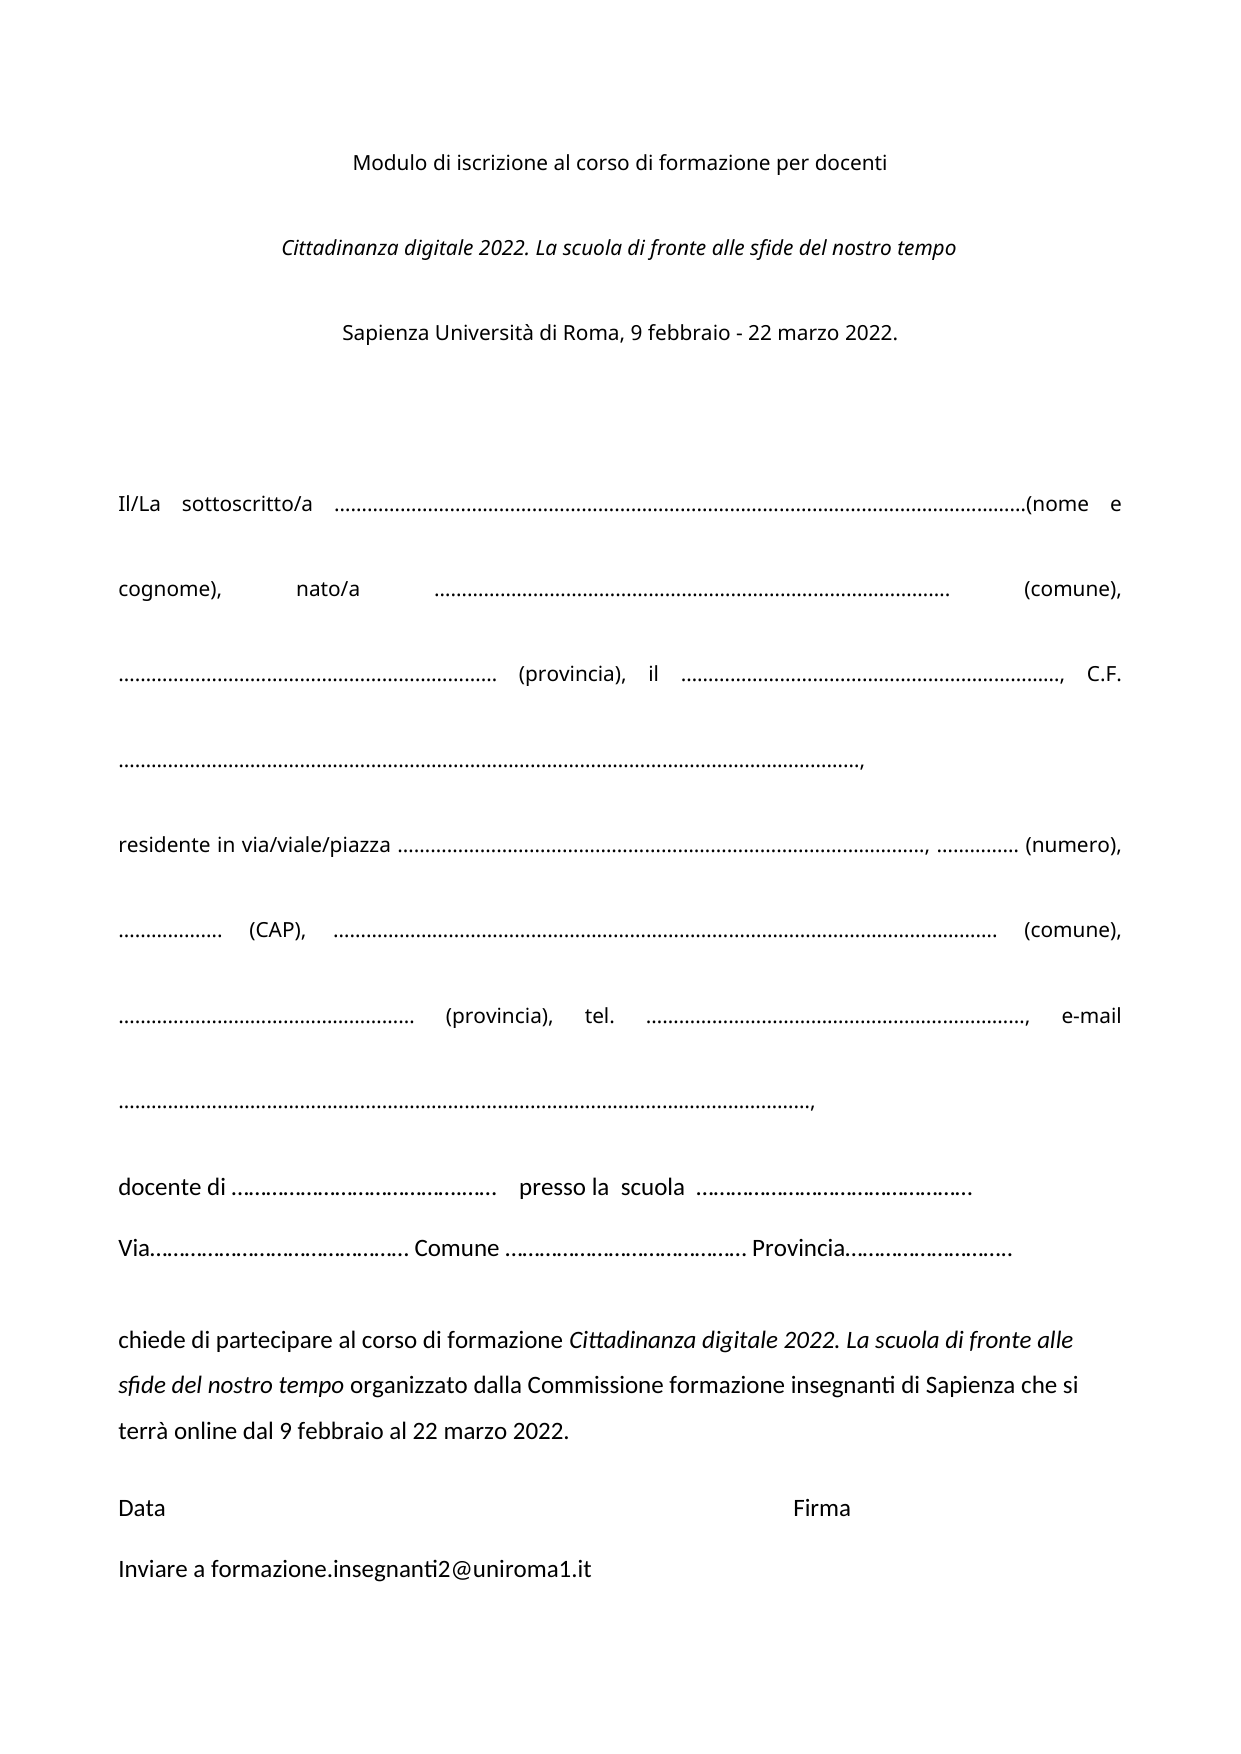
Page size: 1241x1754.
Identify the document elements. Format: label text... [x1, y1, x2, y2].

title Cittadinanza digitale 2022. La scuola di fronte alle sfide del nostro tempo [118, 233, 1122, 261]
text Inviare a formazione.insegnanti2@uniroma1.it [118, 1553, 1122, 1583]
text docente di ………………………………….…… presso la scuola ………………………………………… [118, 1171, 1122, 1202]
title Modulo di iscrizione al corso di formazione per docenti [118, 148, 1122, 176]
title Il/La sottoscritto/a ………………………………………………………………………………………………………………(nome e cognome), nato/a …………………………………………………………………………………. (comune), …………………………………………………………… (provincia), il ……………………………………………………………, C.F. ………………………………………………………………………………………………………………………, [118, 489, 1122, 773]
text Via……………………………………… Comune …………………………………… Provincia……………………….. [118, 1232, 1122, 1263]
text chiede di partecipare al corso di formazione Cittadinanza digitale 2022. La scuola di fronte alle sfide del nostro tempo organizzato dalla Commissione formazione insegnanti di Sapienza che si terrà online dal 9 febbraio al 22 marzo 2022. [118, 1324, 1122, 1446]
title residente in via/viale/piazza ……………………………………………………………………………………, …………… (numero), ………………. (CAP), …………………………………………………………………………………………………………. (comune), ……………………………………………… (provincia), tel. ……………………………………………………………, e-mail ………………………………………………………………………………………………………………, [118, 830, 1122, 1114]
title Sapienza Università di Roma, 9 febbraio - 22 marzo 2022. [118, 318, 1122, 347]
text Data Firma [118, 1492, 1122, 1522]
